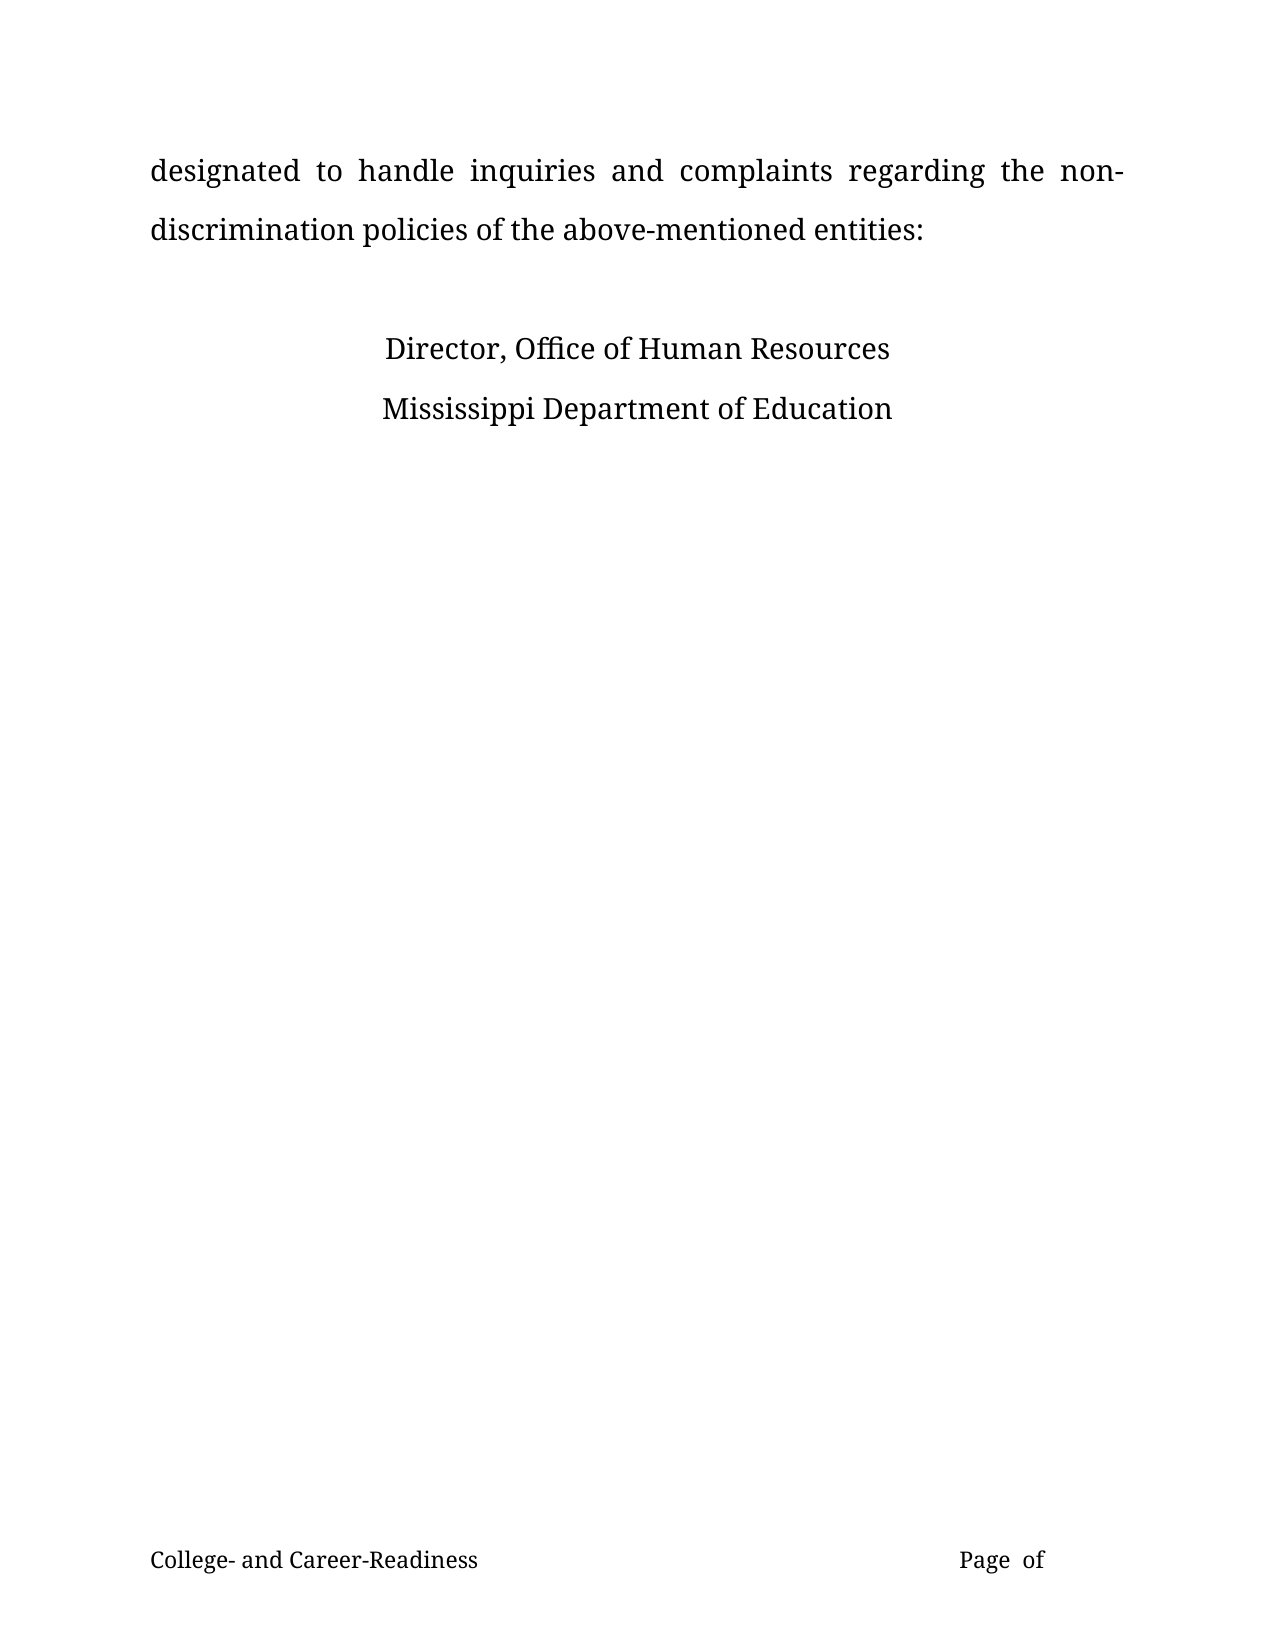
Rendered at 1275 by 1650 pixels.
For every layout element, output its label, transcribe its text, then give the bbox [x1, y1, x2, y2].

text Director, Office of Human Resources [150, 328, 1125, 368]
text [150, 150, 1125, 249]
text Mississippi Department of Education [150, 388, 1125, 428]
